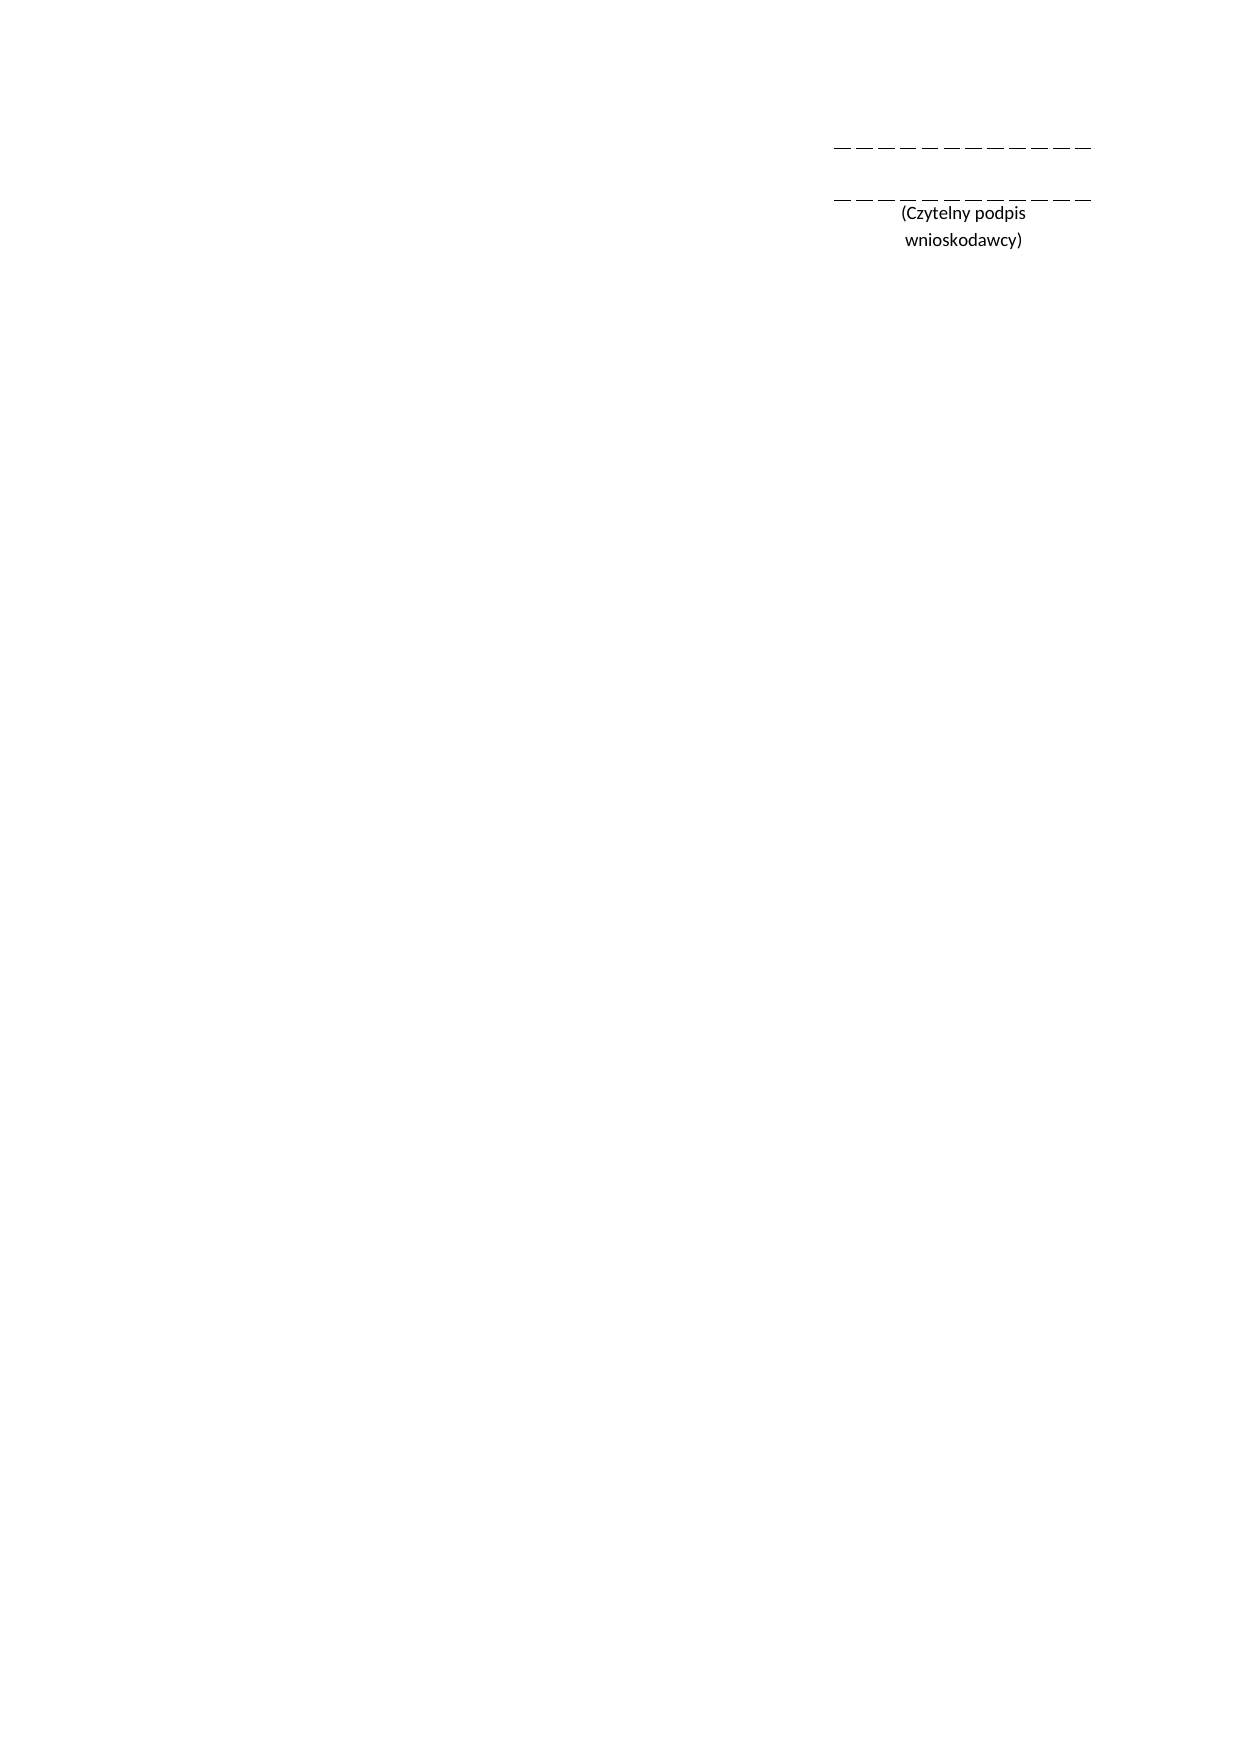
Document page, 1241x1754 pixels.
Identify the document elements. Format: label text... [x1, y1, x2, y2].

table_cell (Czytelny podpis wnioskodawcy) [834, 200, 1093, 275]
table_header [834, 148, 1093, 200]
